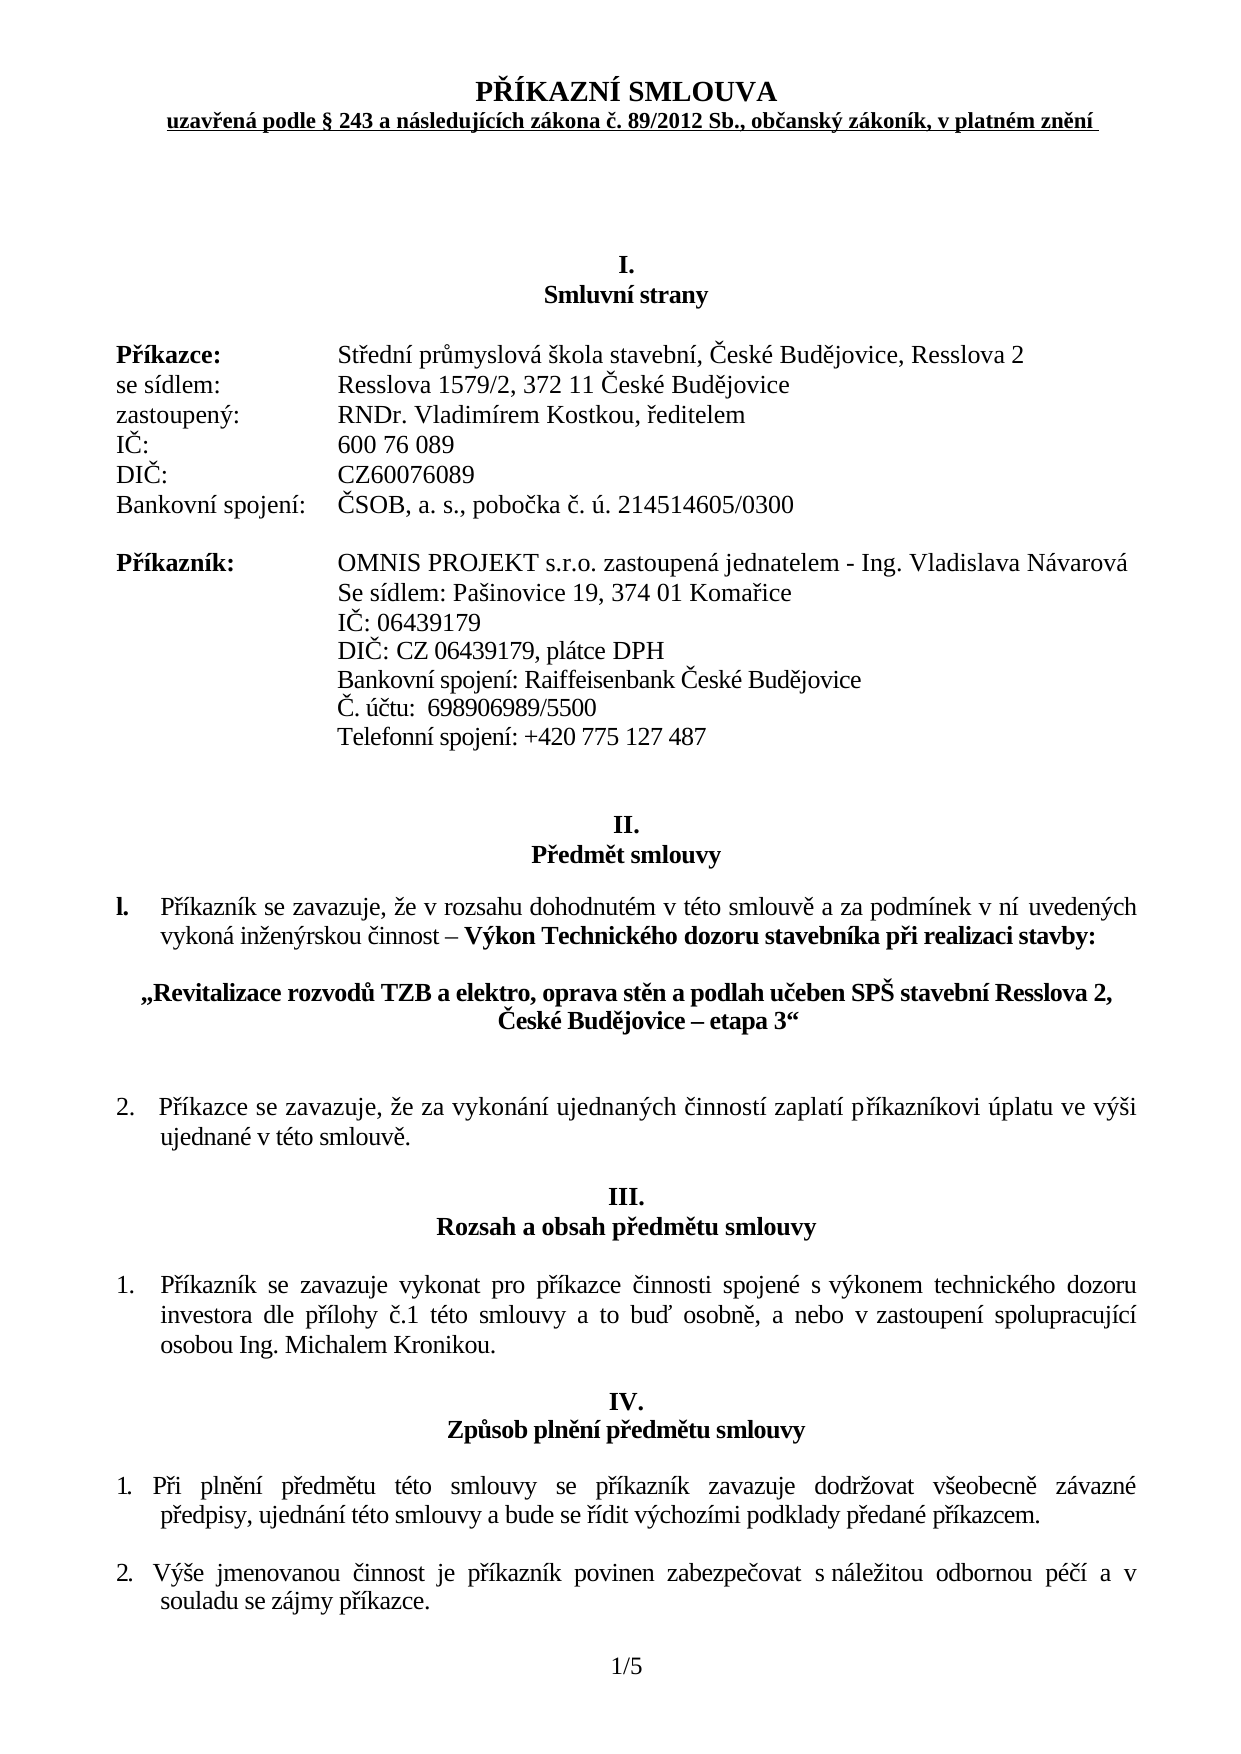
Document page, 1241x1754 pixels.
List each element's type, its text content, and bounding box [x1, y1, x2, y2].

text Č. účtu: 698906989/5500 [234, 694, 1137, 722]
text IČ: 600 76 089 [116, 429, 1137, 459]
text Se sídlem: Pašinovice 19, 374 01 Komařice [116, 577, 1137, 607]
text Smluvní strany [116, 279, 1137, 309]
text Rozsah a obsah předmětu smlouvy [116, 1211, 1137, 1241]
text Bankovní spojení: Raiffeisenbank České Budějovice [234, 665, 1137, 694]
text zastoupený: RNDr. Vladimírem Kostkou, ředitelem [116, 399, 1137, 429]
text I. [116, 249, 1137, 279]
text Příkazce: Střední průmyslová škola stavební, České Budějovice, Resslova 2 [116, 339, 1137, 369]
text DIČ: CZ60076089 [116, 459, 1137, 489]
list Při plnění předmětu této smlouvy se příkazník zavazuje dodržovat všeobecně závazné předpisy, ujednání této smlouvy a bude se řídit výchozími podklady předané příkazcem. [116, 1472, 1137, 1529]
text Telefonní spojení: +420 775 127 487 [234, 722, 1137, 751]
subtitle Předmět smlouvy [116, 839, 1137, 869]
text se sídlem: Resslova 1579/2, 372 11 České Budějovice [116, 369, 1137, 399]
text uzavřená podle § 243 a následujících zákona č. 89/2012 Sb., občanský zákoník, v platném znění [123, 107, 1137, 134]
text Způsob plnění předmětu smlouvy [116, 1416, 1137, 1445]
text 2. Příkazce se zavazuje, že za vykonání ujednaných činností zaplatí příkazníkovi úplatu ve výši ujednané v této smlouvě. [116, 1091, 1137, 1151]
subtitle „Revitalizace rozvodů TZB a elektro, oprava stěn a podlah učeben SPŠ stavební Resslova 2, České Budějovice – etapa 3“ [116, 978, 1137, 1036]
text IV. [116, 1388, 1137, 1416]
text Bankovní spojení: ČSOB, a. s., pobočka č. ú. 214514605/0300 [116, 489, 1137, 519]
title PŘÍKAZNÍ SMLOUVA [116, 74, 1137, 107]
text 1. Příkazník se zavazuje vykonat pro příkazce činnosti spojené s výkonem technického dozoru investora dle přílohy č.1 této smlouvy a to buď osobně, a nebo v zastoupení spolupracující osobou Ing. Michalem Kronikou. [116, 1269, 1137, 1359]
text II. [116, 809, 1137, 839]
text III. [116, 1181, 1137, 1211]
text Příkazník: OMNIS PROJEKT s.r.o. zastoupená jednatelem - Ing. Vladislava Návarová [116, 548, 1137, 577]
list Příkazník se zavazuje, že v rozsahu dohodnutém v této smlouvě a za podmínek v ní uvedených vykoná inženýrskou činnost – Výkon Technického dozoru stavebníka při realizaci stavby: [116, 892, 1137, 950]
text DIČ: CZ 06439179, plátce DPH [235, 637, 1137, 665]
text IČ: 06439179 [116, 607, 1137, 637]
list Výše jmenovanou činnost je příkazník povinen zabezpečovat s náležitou odbornou péčí a v souladu se zájmy příkazce. [116, 1558, 1137, 1615]
